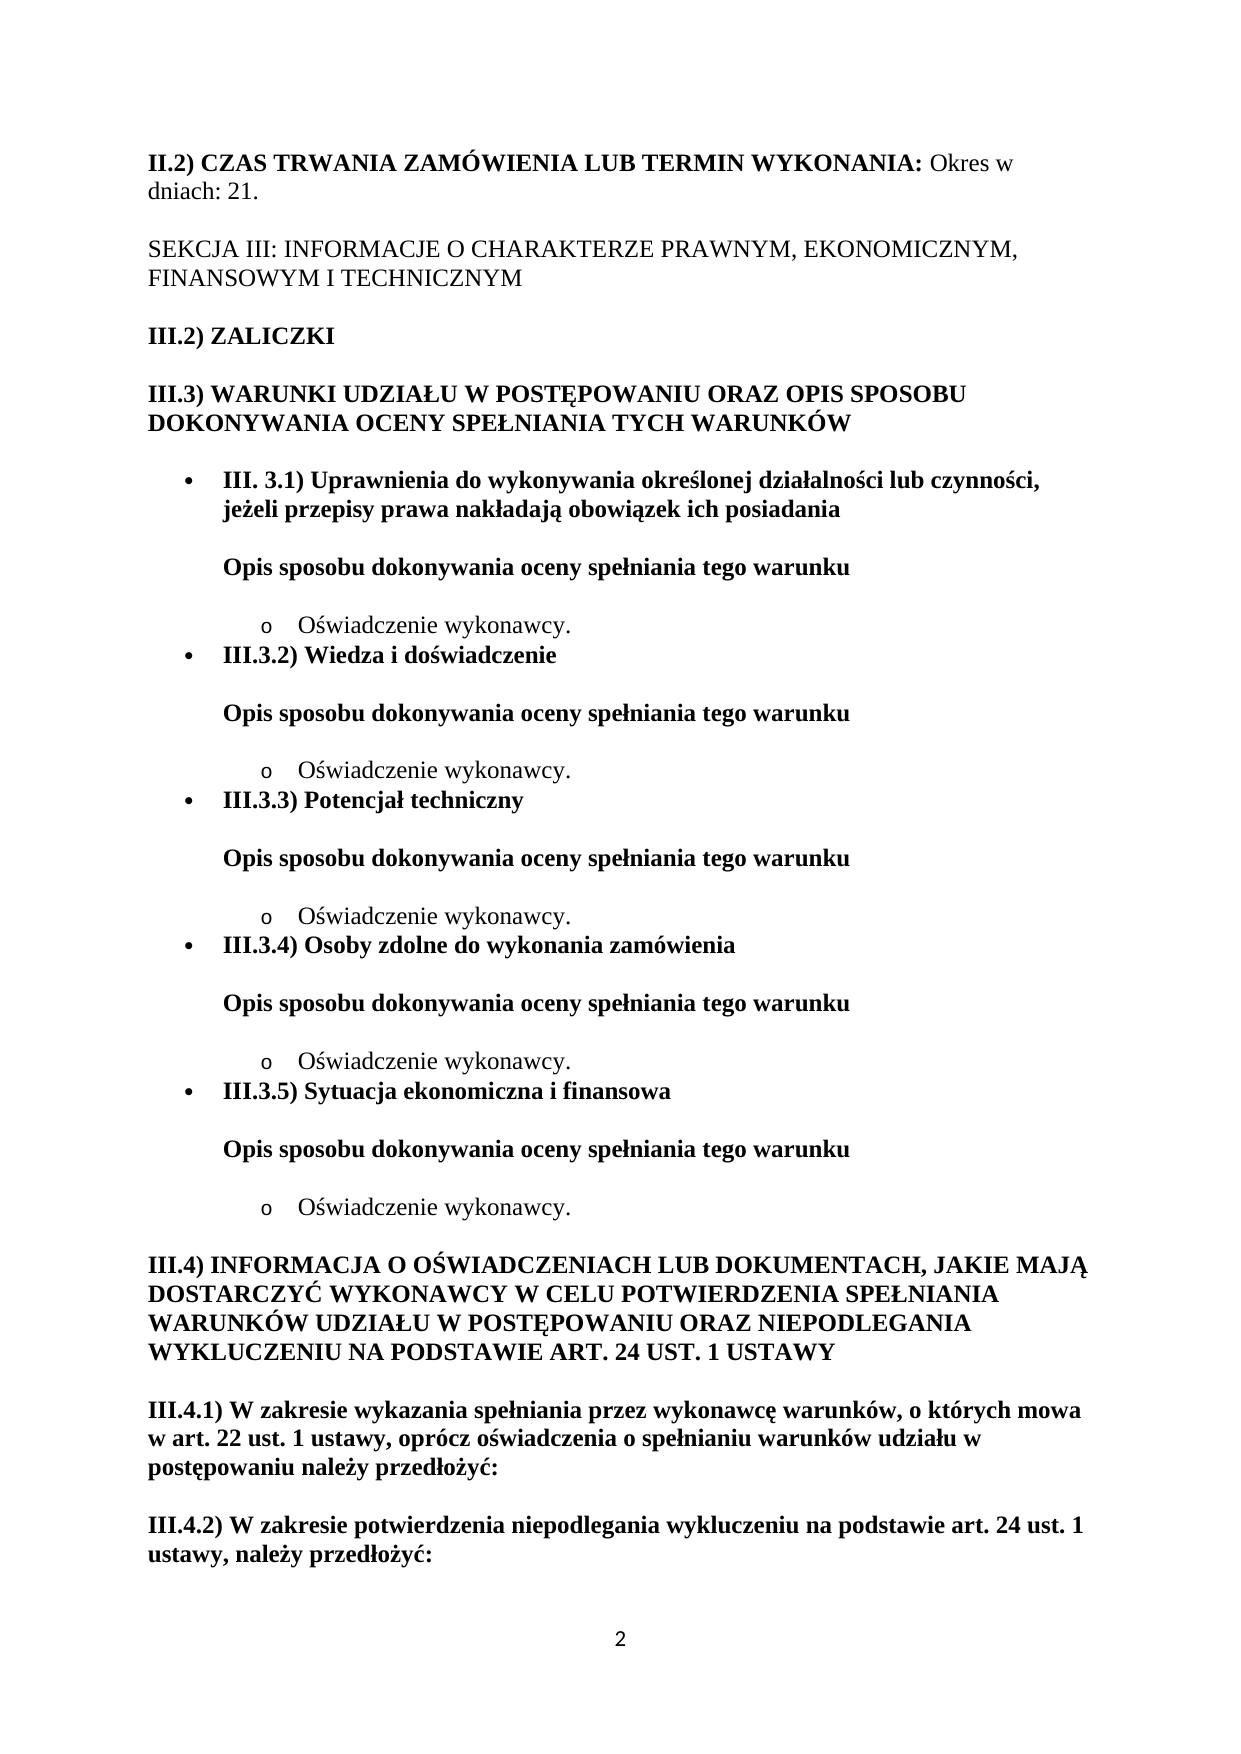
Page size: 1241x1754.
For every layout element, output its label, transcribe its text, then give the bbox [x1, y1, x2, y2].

text Opis sposobu dokonywania oceny spełniania tego warunku [223, 698, 1093, 726]
text II.2) CZAS TRWANIA ZAMÓWIENIA LUB TERMIN WYKONANIA: Okres w dniach: 21. [148, 148, 1093, 205]
text Opis sposobu dokonywania oceny spełniania tego warunku [223, 988, 1093, 1017]
list Oświadczenie wykonawcy. [260, 756, 1093, 785]
list III. 3.1) Uprawnienia do wykonywania określonej działalności lub czynności, jeżeli przepisy prawa nakładają obowiązek ich posiadania [185, 466, 1093, 523]
list III.3.2) Wiedza i doświadczenie [185, 640, 1093, 668]
list III.3.5) Sytuacja ekonomiczna i finansowa [185, 1076, 1093, 1105]
text III.4.2) W zakresie potwierdzenia niepodlegania wykluczeniu na podstawie art. 24 ust. 1 ustawy, należy przedłożyć: [148, 1510, 1093, 1568]
list Oświadczenie wykonawcy. [260, 901, 1093, 931]
text III.4.1) W zakresie wykazania spełniania przez wykonawcę warunków, o których mowa w art. 22 ust. 1 ustawy, oprócz oświadczenia o spełnianiu warunków udziału w postępowaniu należy przedłożyć: [148, 1395, 1093, 1481]
text III.3) WARUNKI UDZIAŁU W POSTĘPOWANIU ORAZ OPIS SPOSOBU DOKONYWANIA OCENY SPEŁNIANIA TYCH WARUNKÓW [148, 379, 1093, 436]
text III.2) ZALICZKI [148, 321, 1093, 350]
text Opis sposobu dokonywania oceny spełniania tego warunku [223, 552, 1093, 581]
list Oświadczenie wykonawcy. [260, 610, 1093, 640]
list III.3.4) Osoby zdolne do wykonania zamówienia [185, 931, 1093, 959]
text Opis sposobu dokonywania oceny spełniania tego warunku [223, 843, 1093, 872]
list III.3.3) Potencjał techniczny [185, 785, 1093, 814]
text Opis sposobu dokonywania oceny spełniania tego warunku [223, 1134, 1093, 1163]
text III.4) INFORMACJA O OŚWIADCZENIACH LUB DOKUMENTACH, JAKIE MAJĄ DOSTARCZYĆ WYKONAWCY W CELU POTWIERDZENIA SPEŁNIANIA WARUNKÓW UDZIAŁU W POSTĘPOWANIU ORAZ NIEPODLEGANIA WYKLUCZENIU NA PODSTAWIE ART. 24 UST. 1 USTAWY [148, 1251, 1093, 1366]
list Oświadczenie wykonawcy. [260, 1046, 1093, 1076]
list Oświadczenie wykonawcy. [260, 1192, 1093, 1221]
text SEKCJA III: INFORMACJE O CHARAKTERZE PRAWNYM, EKONOMICZNYM, FINANSOWYM I TECHNICZNYM [148, 234, 1093, 292]
